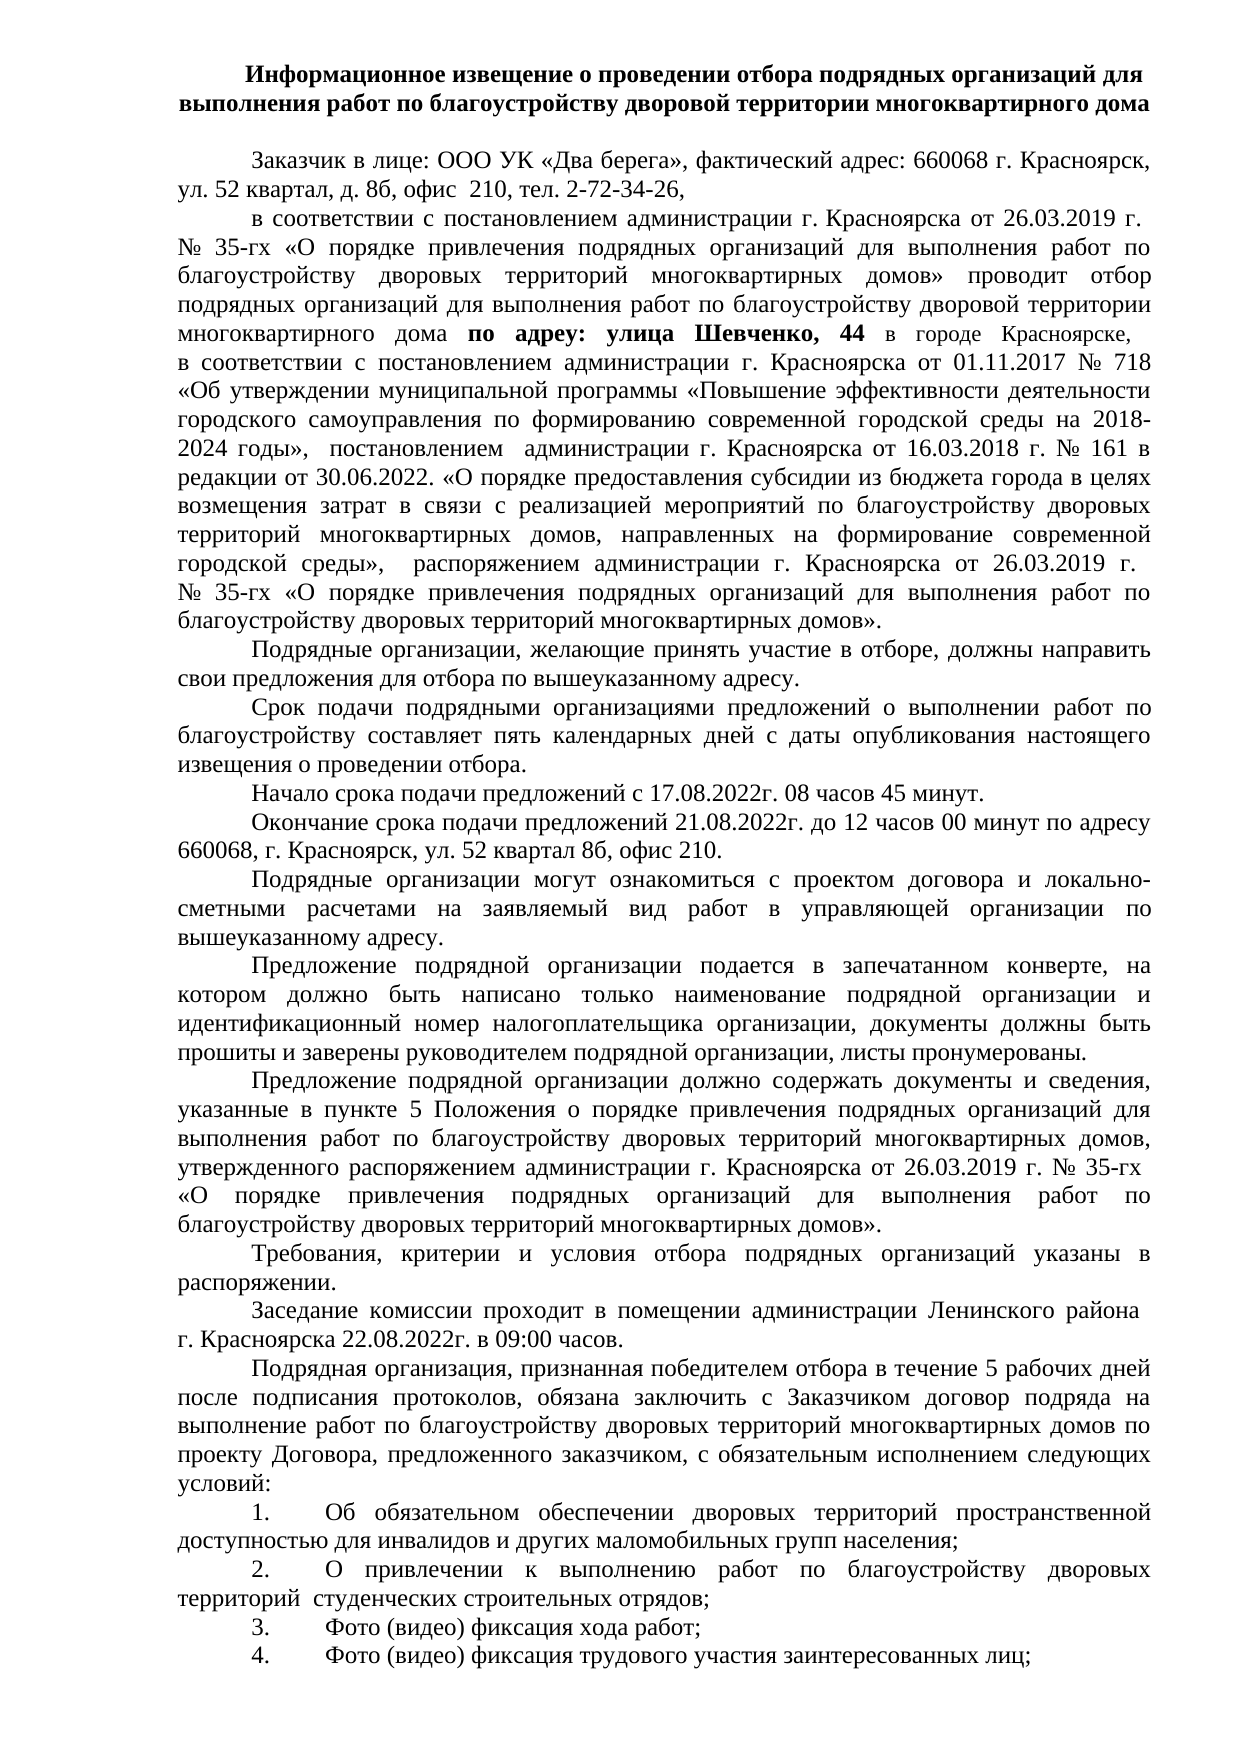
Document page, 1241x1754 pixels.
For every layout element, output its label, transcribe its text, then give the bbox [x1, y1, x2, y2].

text Подрядная организация, признанная победителем отбора в течение 5 рабочих дней после подписания протоколов, обязана заключить с Заказчиком договор подряда на выполнение работ по благоустройству дворовых территорий многоквартирных домов по проекту Договора, предложенного заказчиком, с обязательным исполнением следующих условий: [177, 1353, 1152, 1497]
list Об обязательном обеспечении дворовых территорий пространственной доступностью для инвалидов и других маломобильных групп населения; [177, 1497, 1152, 1554]
text в соответствии с постановлением администрации г. Красноярска от 26.03.2019 г. № 35-гх «О порядке привлечения подрядных организаций для выполнения работ по благоустройству дворовых территорий многоквартирных домов» проводит отбор подрядных организаций для выполнения работ по благоустройству дворовой территории многоквартирного дома по адреу: улица Шевченко, 44 в городе Красноярске, в соответствии с постановлением администрации г. Красноярска от 01.11.2017 № 718 «Об утверждении муниципальной программы «Повышение эффективности деятельности городского самоуправления по формированию современной городской среды на 2018-2024 годы», постановлением администрации г. Красноярска от 16.03.2018 г. № 161 в редакции от 30.06.2022. «О порядке предоставления субсидии из бюджета города в целях возмещения затрат в связи с реализацией мероприятий по благоустройству дворовых территорий многоквартирных домов, направленных на формирование современной городской среды», распоряжением администрации г. Красноярска от 26.03.2019 г. № 35-гх «О порядке привлечения подрядных организаций для выполнения работ по благоустройству дворовых территорий многоквартирных домов». [177, 203, 1152, 634]
text Предложение подрядной организации должно содержать документы и сведения, указанные в пункте 5 Положения о порядке привлечения подрядных организаций для выполнения работ по благоустройству дворовых территорий многоквартирных домов, утвержденного распоряжением администрации г. Красноярска от 26.03.2019 г. № 35-гх «О порядке привлечения подрядных организаций для выполнения работ по благоустройству дворовых территорий многоквартирных домов». [177, 1065, 1152, 1238]
text Заседание комиссии проходит в помещении администрации Ленинского района г. Красноярска 22.08.2022г. в 09:00 часов. [177, 1295, 1152, 1353]
text Срок подачи подрядными организациями предложений о выполнении работ по благоустройству составляет пять календарных дней с даты опубликования настоящего извещения о проведении отбора. [177, 692, 1152, 778]
text Подрядные организации могут ознакомиться с проектом договора и локально-сметными расчетами на заявляемый вид работ в управляющей организации по вышеуказанному адресу. [177, 864, 1152, 950]
text Информационное извещение о проведении отбора подрядных организаций для выполнения работ по благоустройству дворовой территории многоквартирного дома [177, 59, 1152, 117]
title Подрядные организации, желающие принять участие в отборе, должны направить свои предложения для отбора по вышеуказанному адресу. [177, 634, 1152, 692]
list Фото (видео) фиксация трудового участия заинтересованных лиц; [177, 1640, 1152, 1669]
text Начало срока подачи предложений с 17.08.2022г. 08 часов 45 минут. [177, 778, 1152, 807]
text Заказчик в лице: ООО УК «Два берега», фактический адрес: 660068 г. Красноярск, ул. 52 квартал, д. 8б, офис 210, тел. 2-72-34-26, [177, 145, 1152, 203]
list О привлечении к выполнению работ по благоустройству дворовых территорий студенческих строительных отрядов; [177, 1554, 1152, 1612]
text Окончание срока подачи предложений 21.08.2022г. до 12 часов 00 минут по адресу 660068, г. Красноярск, ул. 52 квартал 8б, офис 210. [177, 807, 1152, 864]
text Предложение подрядной организации подается в запечатанном конверте, на котором должно быть написано только наименование подрядной организации и идентификационный номер налогоплательщика организации, документы должны быть прошиты и заверены руководителем подрядной организации, листы пронумерованы. [177, 950, 1152, 1065]
list Фото (видео) фиксация хода работ; [177, 1612, 1152, 1640]
text Требования, критерии и условия отбора подрядных организаций указаны в распоряжении. [177, 1238, 1152, 1295]
